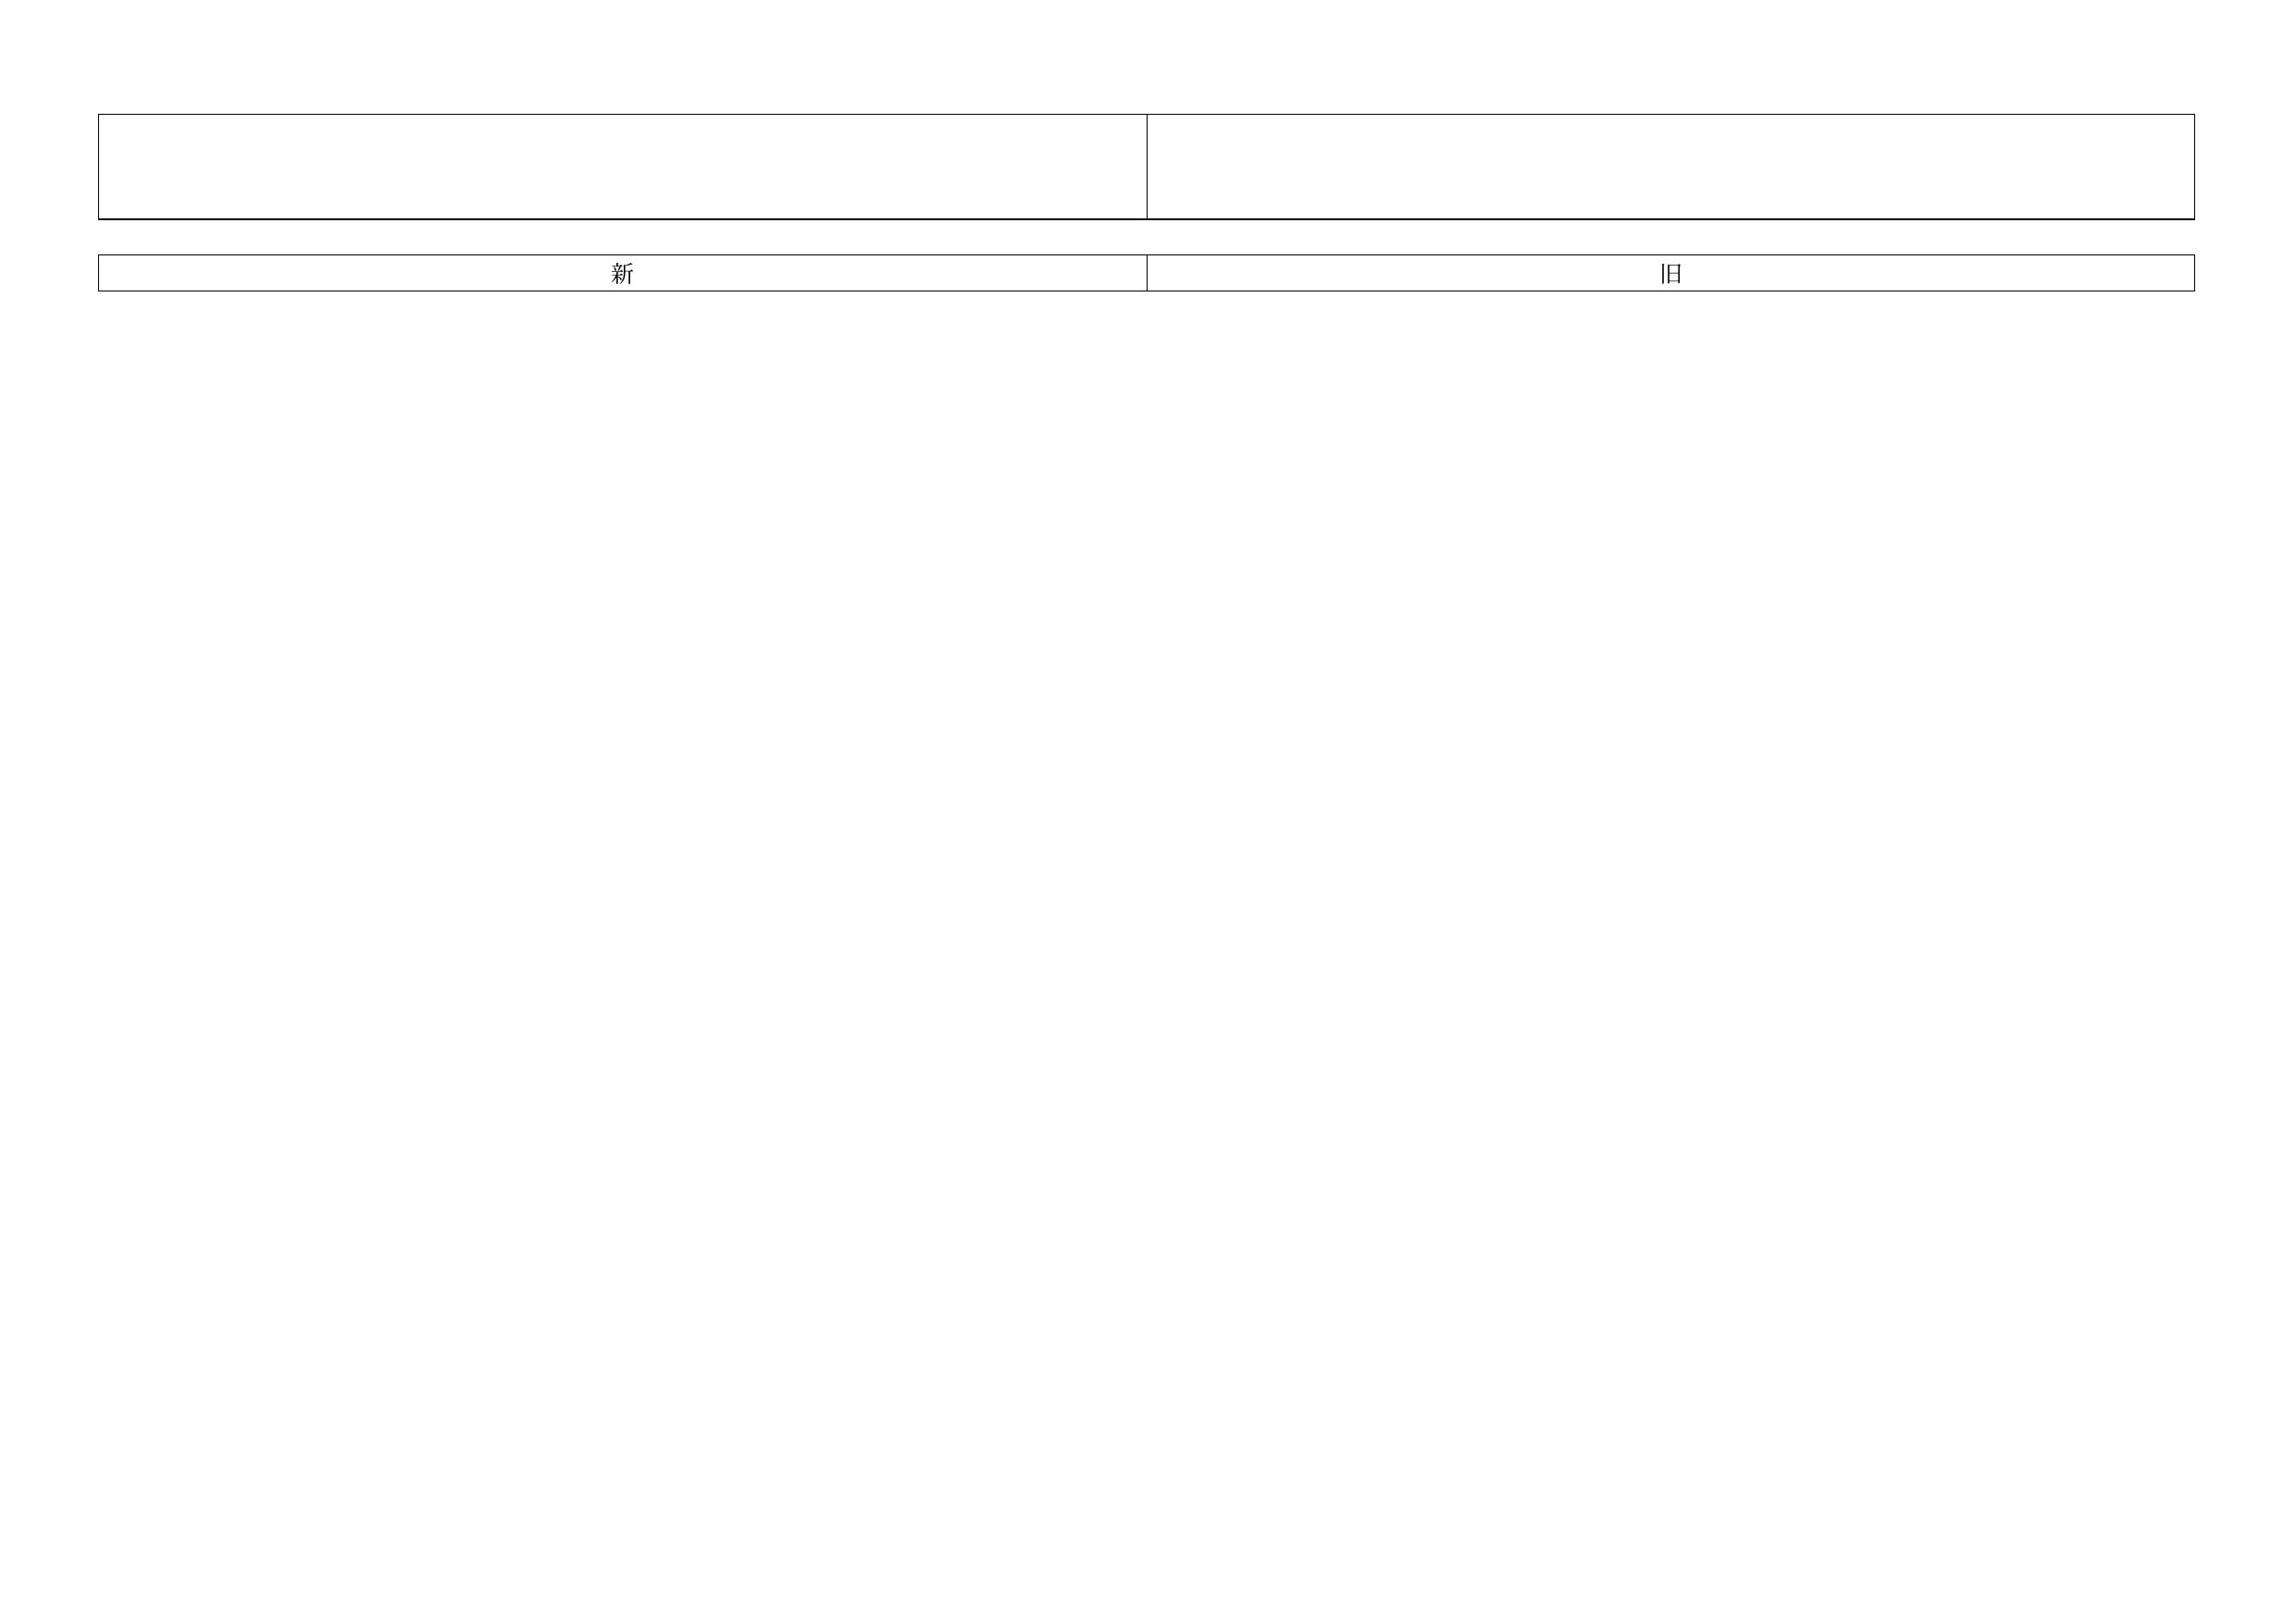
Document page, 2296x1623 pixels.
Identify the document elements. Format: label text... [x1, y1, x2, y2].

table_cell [1148, 115, 2194, 218]
table_header 新 [99, 255, 1147, 290]
table_header 旧 [1148, 255, 2194, 290]
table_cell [99, 115, 1147, 218]
